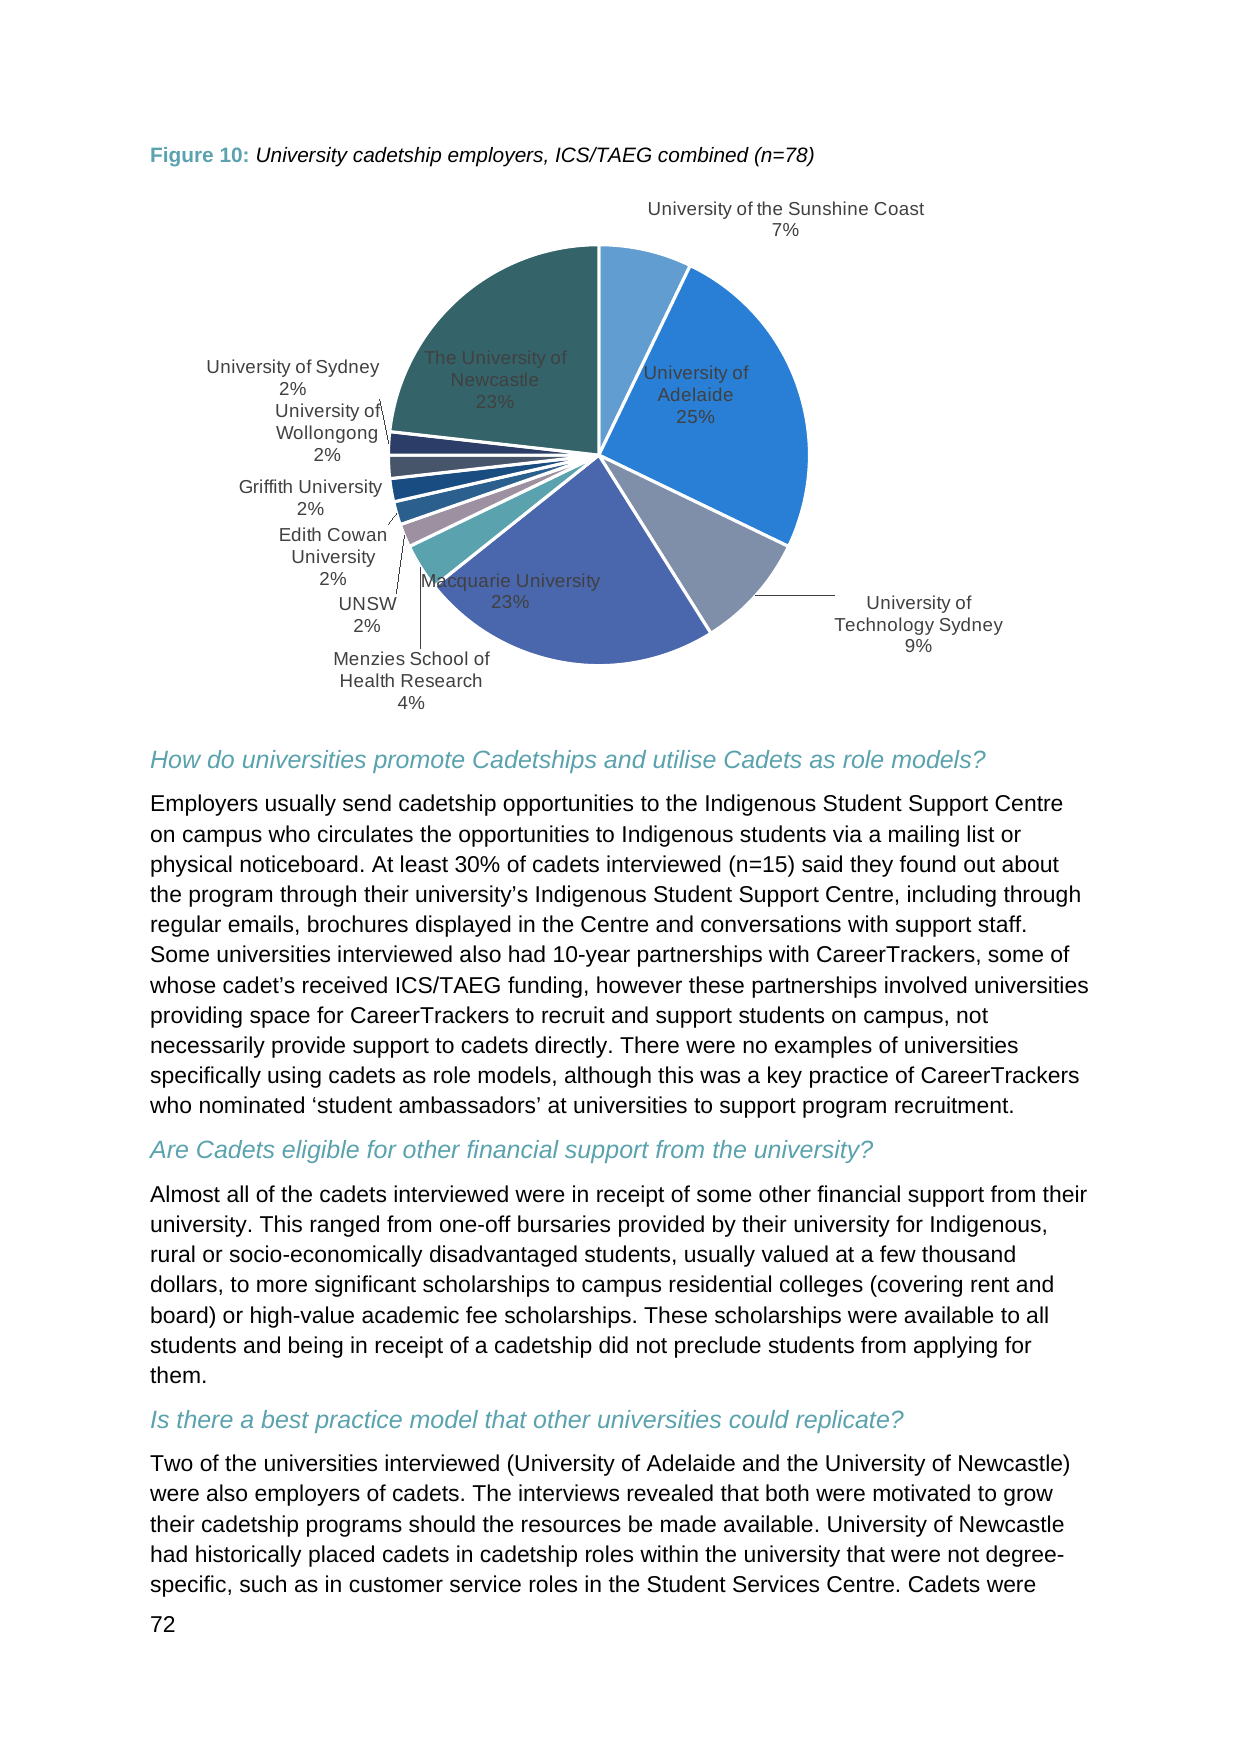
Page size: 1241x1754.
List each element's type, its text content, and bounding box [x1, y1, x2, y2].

text Employers usually send cadetship opportunities to the Indigenous Student Support Centre on campus who circulates the opportunities to Indigenous students via a mailing list or physical noticeboard. At least 30% of cadets interviewed (n=15) said they found out about the program through their university’s Indigenous Student Support Centre, including through regular emails, brochures displayed in the Centre and conversations with support staff. Some universities interviewed also had 10-year partnerships with CareerTrackers, some of whose cadet’s received ICS/TAEG funding, however these partnerships involved universities providing space for CareerTrackers to recruit and support students on campus, not necessarily provide support to cadets directly. There were no examples of universities specifically using cadets as role models, although this was a key practice of CareerTrackers who nominated ‘student ambassadors’ at universities to support program recruitment. [150, 790, 1093, 1119]
text Almost all of the cadets interviewed were in receipt of some other financial support from their university. This ranged from one-off bursaries provided by their university for Indigenous, rural or socio-economically disadvantaged students, usually valued at a few thousand dollars, to more significant scholarships to campus residential colleges (covering rent and board) or high-value academic fee scholarships. These scholarships were available to all students and being in receipt of a cadetship did not preclude students from applying for them. [150, 1181, 1093, 1388]
subtitle How do universities promote Cadetships and utilise Cadets as role models? [150, 745, 1093, 774]
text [150, 1450, 1093, 1597]
subtitle Are Cadets eligible for other financial support from the university? [150, 1135, 1093, 1164]
text Figure 10: University cadetship employers, ICS/TAEG combined (n=78) [150, 143, 1093, 167]
subtitle Is there a best practice model that other universities could replicate? [150, 1405, 1093, 1433]
